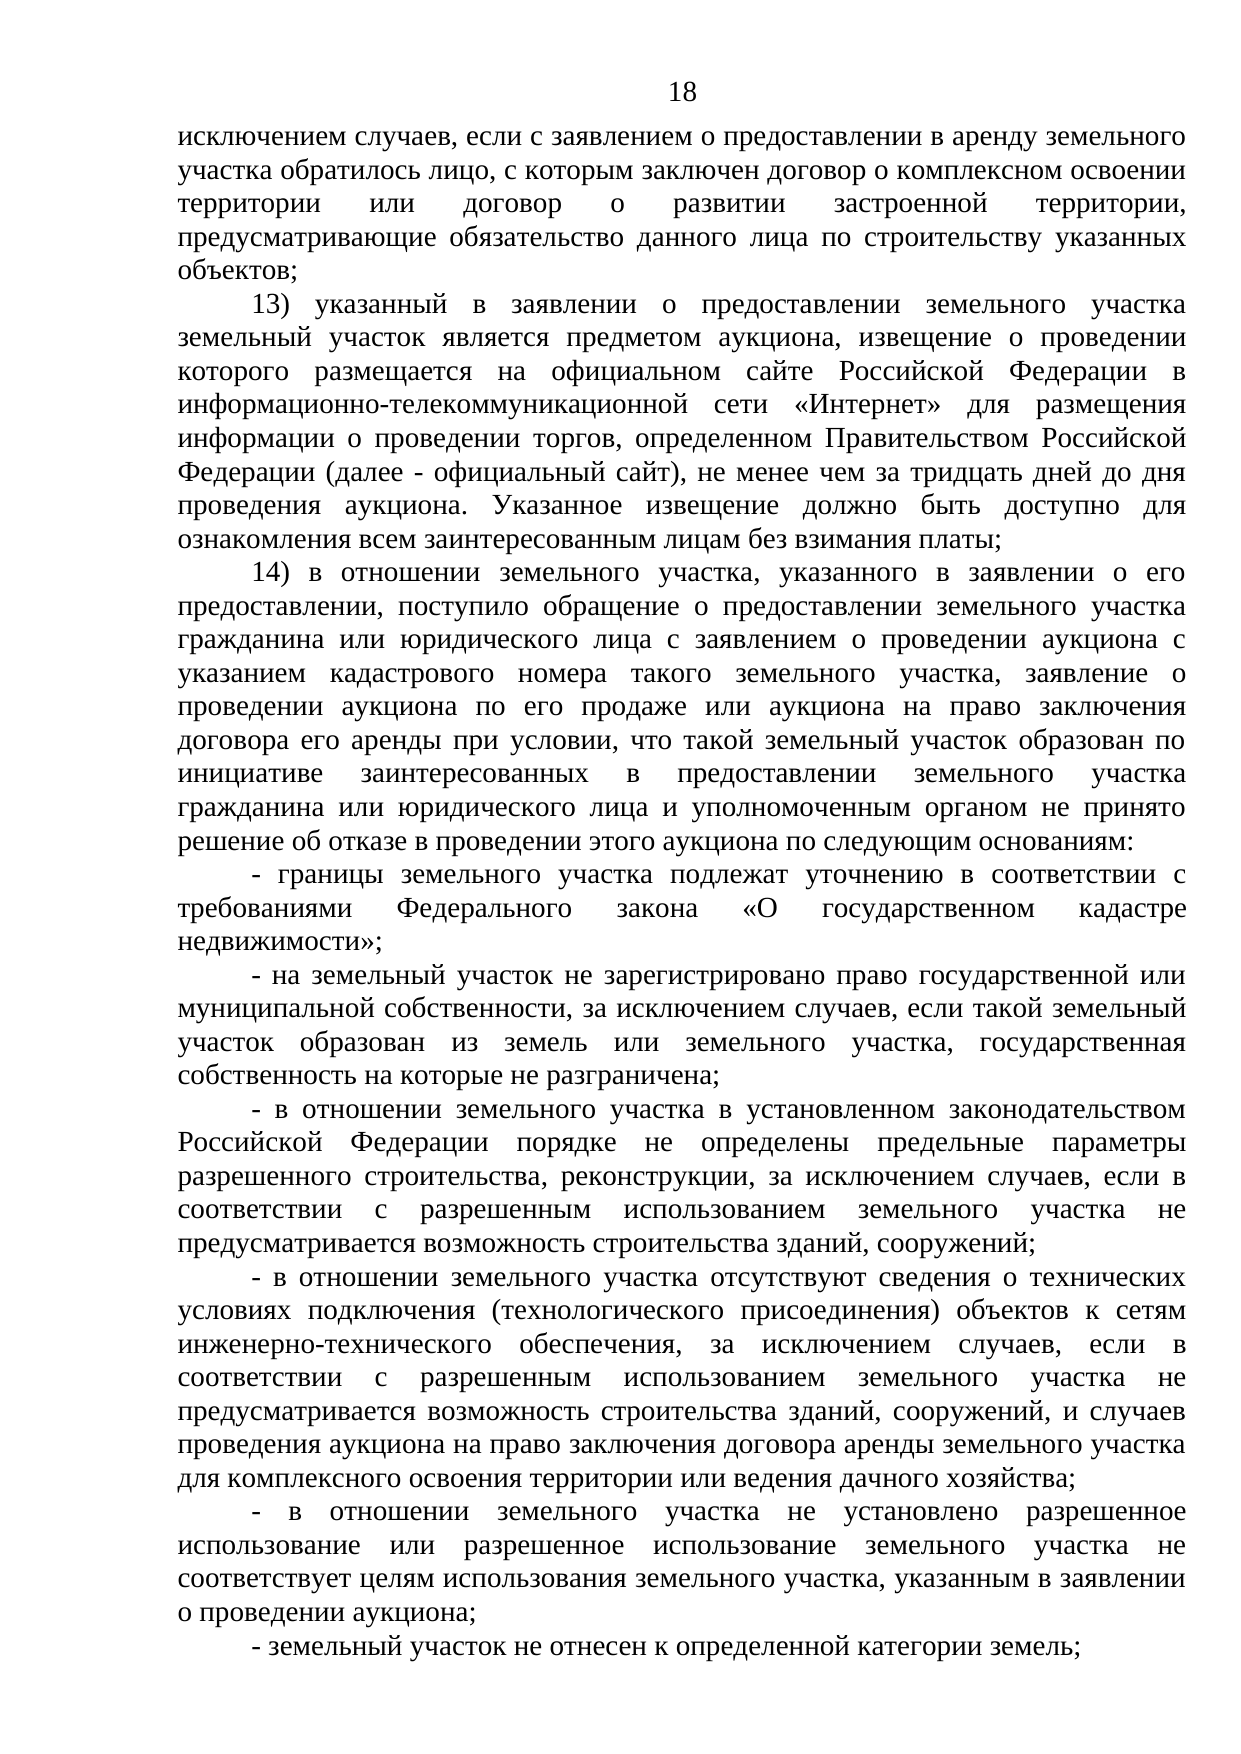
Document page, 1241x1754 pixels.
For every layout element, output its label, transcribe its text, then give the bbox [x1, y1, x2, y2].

text - в отношении земельного участка не установлено разрешенное использование или разрешенное использование земельного участка не соответствует целям использования земельного участка, указанным в заявлении о проведении аукциона; [177, 1493, 1187, 1628]
text - в отношении земельного участка в установленном законодательством Российской Федерации порядке не определены предельные параметры разрешенного строительства, реконструкции, за исключением случаев, если в соответствии с разрешенным использованием земельного участка не предусматривается возможность строительства зданий, сооружений; [177, 1091, 1187, 1259]
text 14) в отношении земельного участка, указанного в заявлении о его предоставлении, поступило обращение о предоставлении земельного участка гражданина или юридического лица с заявлением о проведении аукциона с указанием кадастрового номера такого земельного участка, заявление о проведении аукциона по его продаже или аукциона на право заключения договора его аренды при условии, что такой земельный участок образован по инициативе заинтересованных в предоставлении земельного участка гражданина или юридического лица и уполномоченным органом не принято решение об отказе в проведении этого аукциона по следующим основаниям: [177, 554, 1187, 856]
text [177, 118, 1187, 286]
text 13) указанный в заявлении о предоставлении земельного участка земельный участок является предметом аукциона, извещение о проведении которого размещается на официальном сайте Российской Федерации в информационно-телекоммуникационной сети «Интернет» для размещения информации о проведении торгов, определенном Правительством Российской Федерации (далее - официальный сайт), не менее чем за тридцать дней до дня проведения аукциона. Указанное извещение должно быть доступно для ознакомления всем заинтересованным лицам без взимания платы; [177, 286, 1187, 554]
text - земельный участок не отнесен к определенной категории земель; [177, 1628, 1187, 1661]
text - границы земельного участка подлежат уточнению в соответствии с требованиями Федерального закона «О государственном кадастре недвижимости»; [177, 856, 1187, 957]
text - на земельный участок не зарегистрировано право государственной или муниципальной собственности, за исключением случаев, если такой земельный участок образован из земель или земельного участка, государственная собственность на которые не разграничена; [177, 957, 1187, 1091]
text - в отношении земельного участка отсутствуют сведения о технических условиях подключения (технологического присоединения) объектов к сетям инженерно-технического обеспечения, за исключением случаев, если в соответствии с разрешенным использованием земельного участка не предусматривается возможность строительства зданий, сооружений, и случаев проведения аукциона на право заключения договора аренды земельного участка для комплексного освоения территории или ведения дачного хозяйства; [177, 1259, 1187, 1493]
